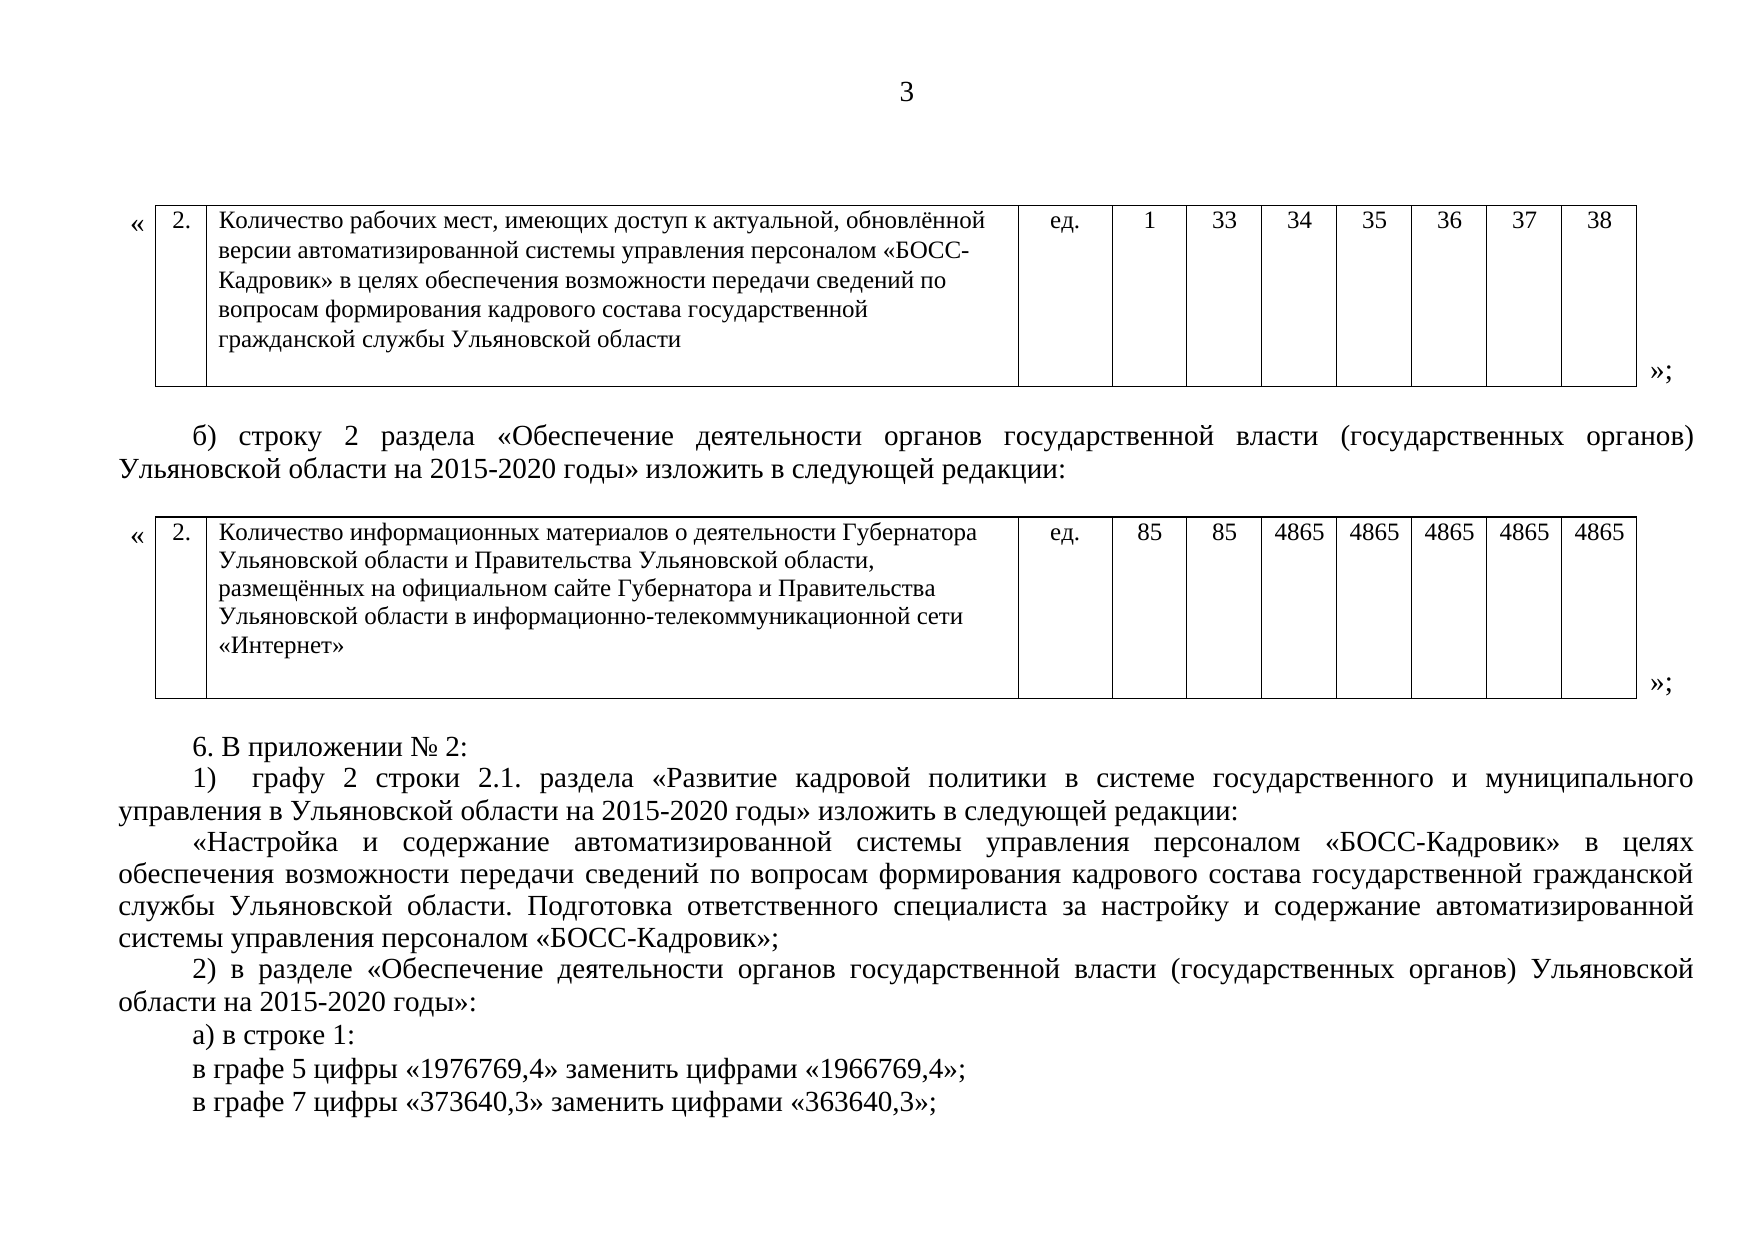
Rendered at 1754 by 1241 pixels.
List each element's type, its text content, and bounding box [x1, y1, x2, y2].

table_header ед. [1019, 518, 1112, 698]
text 2) в разделе «Обеспечение деятельности органов государственной власти (государственных органов) Ульяновской области на 2015-2020 годы»: [118, 953, 1695, 1017]
table_header 4865 [1412, 518, 1486, 698]
table_header Количество информационных материалов о деятельности Губернатора Ульяновской области и Правительства Ульяновской области, размещённых на официальном сайте Губернатора и Правительства Ульяновской области в информационно-телекоммуникационной сети «Интернет» [207, 518, 1018, 698]
table_header ед. [1019, 206, 1112, 386]
text б) строку 2 раздела «Обеспечение деятельности органов государственной власти (государственных органов) Ульяновской области на 2015-2020 годы» изложить в следующей редакции: [118, 419, 1695, 484]
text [192, 1051, 1695, 1084]
text 1) графу 2 строки 2.1. раздела «Развитие кадровой политики в системе государственного и муниципального управления в Ульяновской области на 2015-2020 годы» изложить в следующей редакции: [118, 762, 1695, 826]
text в графе 7 цифры «373640,3» заменить цифрами «363640,3»; [192, 1084, 1695, 1118]
table_header 1 [1113, 206, 1186, 386]
table_header 33 [1187, 206, 1261, 386]
table_header »; [1637, 516, 1674, 698]
table_header 34 [1262, 206, 1336, 386]
table_header 4865 [1562, 518, 1636, 698]
table_header 4865 [1337, 518, 1411, 698]
table_header Количество рабочих мест, имеющих доступ к актуальной, обновлённой версии автоматизированной системы управления персоналом «БОСС-Кадровик» в целях обеспечения возможности передачи сведений по вопросам формирования кадрового состава государственной гражданской службы Ульяновской области [207, 206, 1018, 386]
table_header 4865 [1487, 518, 1561, 698]
table_header 37 [1487, 206, 1561, 386]
table_header 2. [156, 206, 206, 386]
table_header 36 [1412, 206, 1486, 386]
table_header 85 [1187, 518, 1261, 698]
table_header « [118, 516, 155, 698]
table_header « [118, 205, 155, 386]
table_header 38 [1562, 206, 1636, 386]
text а) в строке 1: [192, 1017, 1695, 1051]
table_header 2. [156, 518, 206, 698]
table_header 85 [1113, 518, 1186, 698]
table_header »; [1637, 205, 1674, 386]
text 6. В приложении № 2: [118, 731, 1695, 762]
table_header 4865 [1262, 518, 1336, 698]
text «Настройка и содержание автоматизированной системы управления персоналом «БОСС-Кадровик» в целях обеспечения возможности передачи сведений по вопросам формирования кадрового состава государственной гражданской службы Ульяновской области. Подготовка ответственного специалиста за настройку и содержание автоматизированной системы управления персоналом «БОСС-Кадровик»; [118, 826, 1695, 953]
table_header 35 [1337, 206, 1411, 386]
